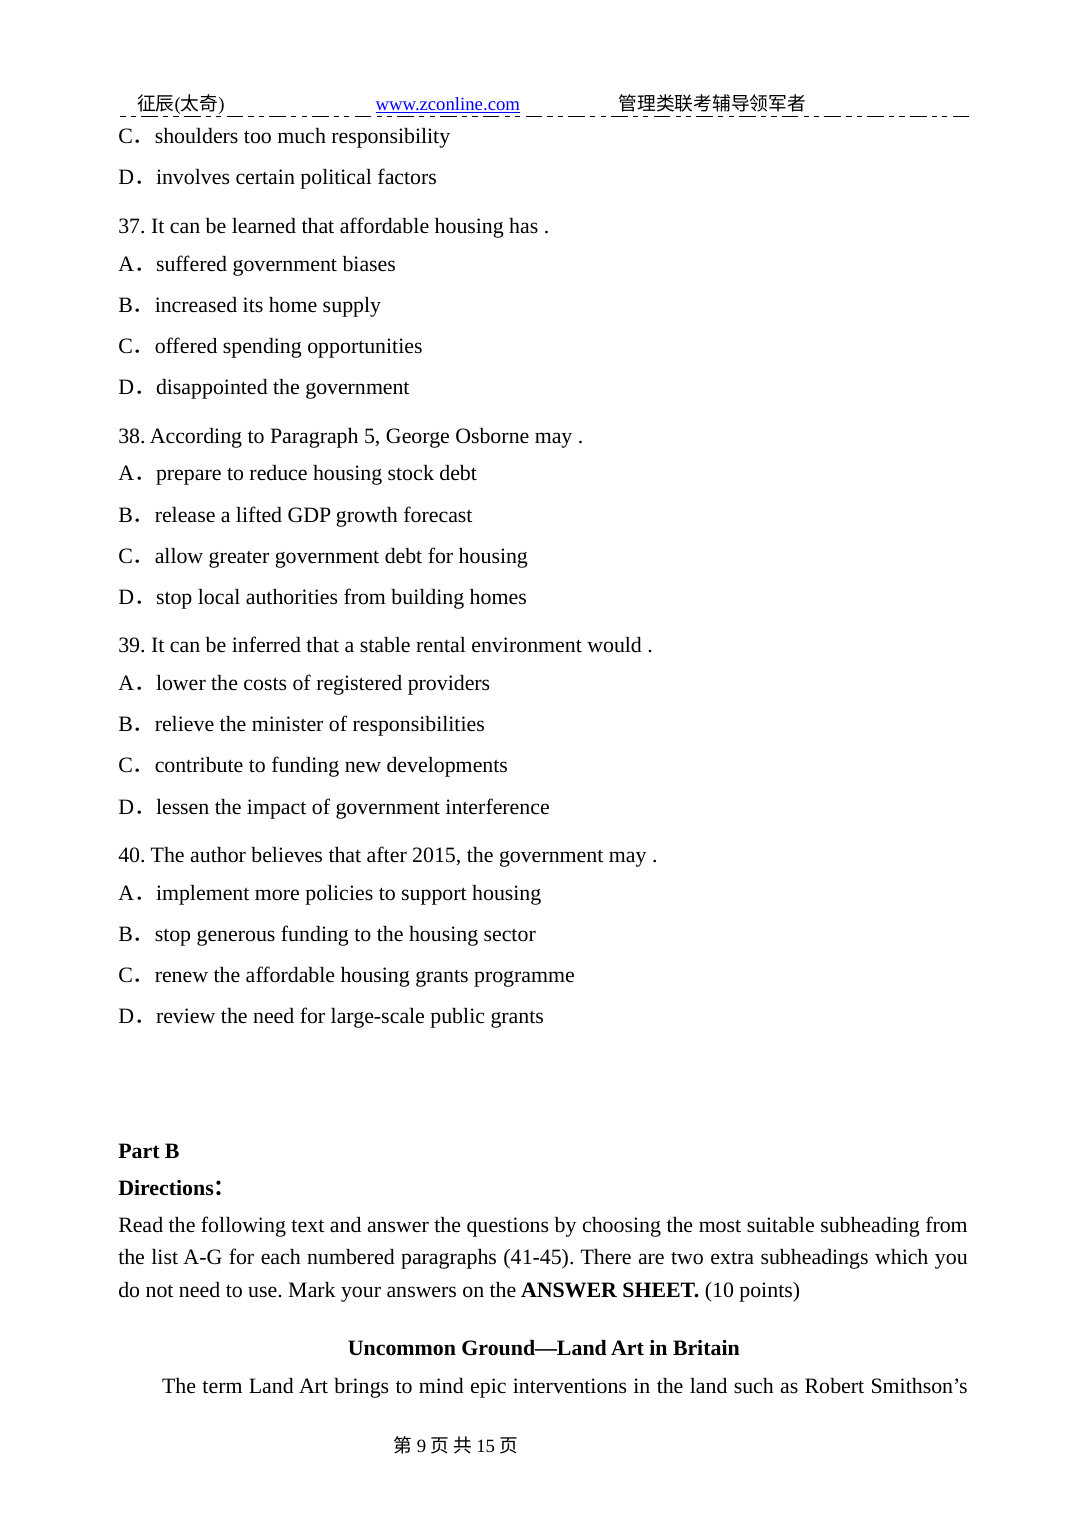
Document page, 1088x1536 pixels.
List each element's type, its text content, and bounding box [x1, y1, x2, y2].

text A．prepare to reduce housing stock debt [118, 455, 969, 487]
text 39. It can be inferred that a stable rental environment would . [118, 632, 969, 658]
text C．shoulders too much responsibility [118, 118, 969, 150]
text B．relieve the minister of responsibilities [118, 706, 969, 738]
text D．disappointed the government [118, 369, 969, 401]
text A．implement more policies to support housing [118, 875, 969, 907]
text D．lessen the impact of government interference [118, 789, 969, 820]
text Directions： [118, 1170, 969, 1202]
text 40. The author believes that after 2015, the government may . [118, 842, 969, 867]
text Read the following text and answer the questions by choosing the most suitable subheading from the list A-G for each numbered paragraphs (41-45). There are two extra subheadings which you do not need to use. Mark your answers on the ANSWER SHEET. (10 points) [118, 1212, 969, 1302]
text C．offered spending opportunities [118, 328, 969, 359]
text A．lower the costs of registered providers [118, 665, 969, 697]
text D．involves certain political factors [118, 159, 969, 191]
text Part B [118, 1138, 969, 1163]
text D．review the need for large-scale public grants [118, 998, 969, 1030]
text B．stop generous funding to the housing sector [118, 916, 969, 948]
text Uncommon Ground—Land Art in Britain [118, 1335, 969, 1360]
text C．renew the affordable housing grants programme [118, 957, 969, 989]
text B．release a lifted GDP growth forecast [118, 497, 969, 528]
text 37. It can be learned that affordable housing has . [118, 213, 969, 238]
text D．stop local authorities from building homes [118, 579, 969, 611]
text C．allow greater government debt for housing [118, 538, 969, 569]
text B．increased its home supply [118, 287, 969, 318]
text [118, 1373, 969, 1398]
text C．contribute to funding new developments [118, 747, 969, 779]
text 38. According to Paragraph 5, George Osborne may . [118, 423, 969, 448]
text A．suffered government biases [118, 246, 969, 277]
